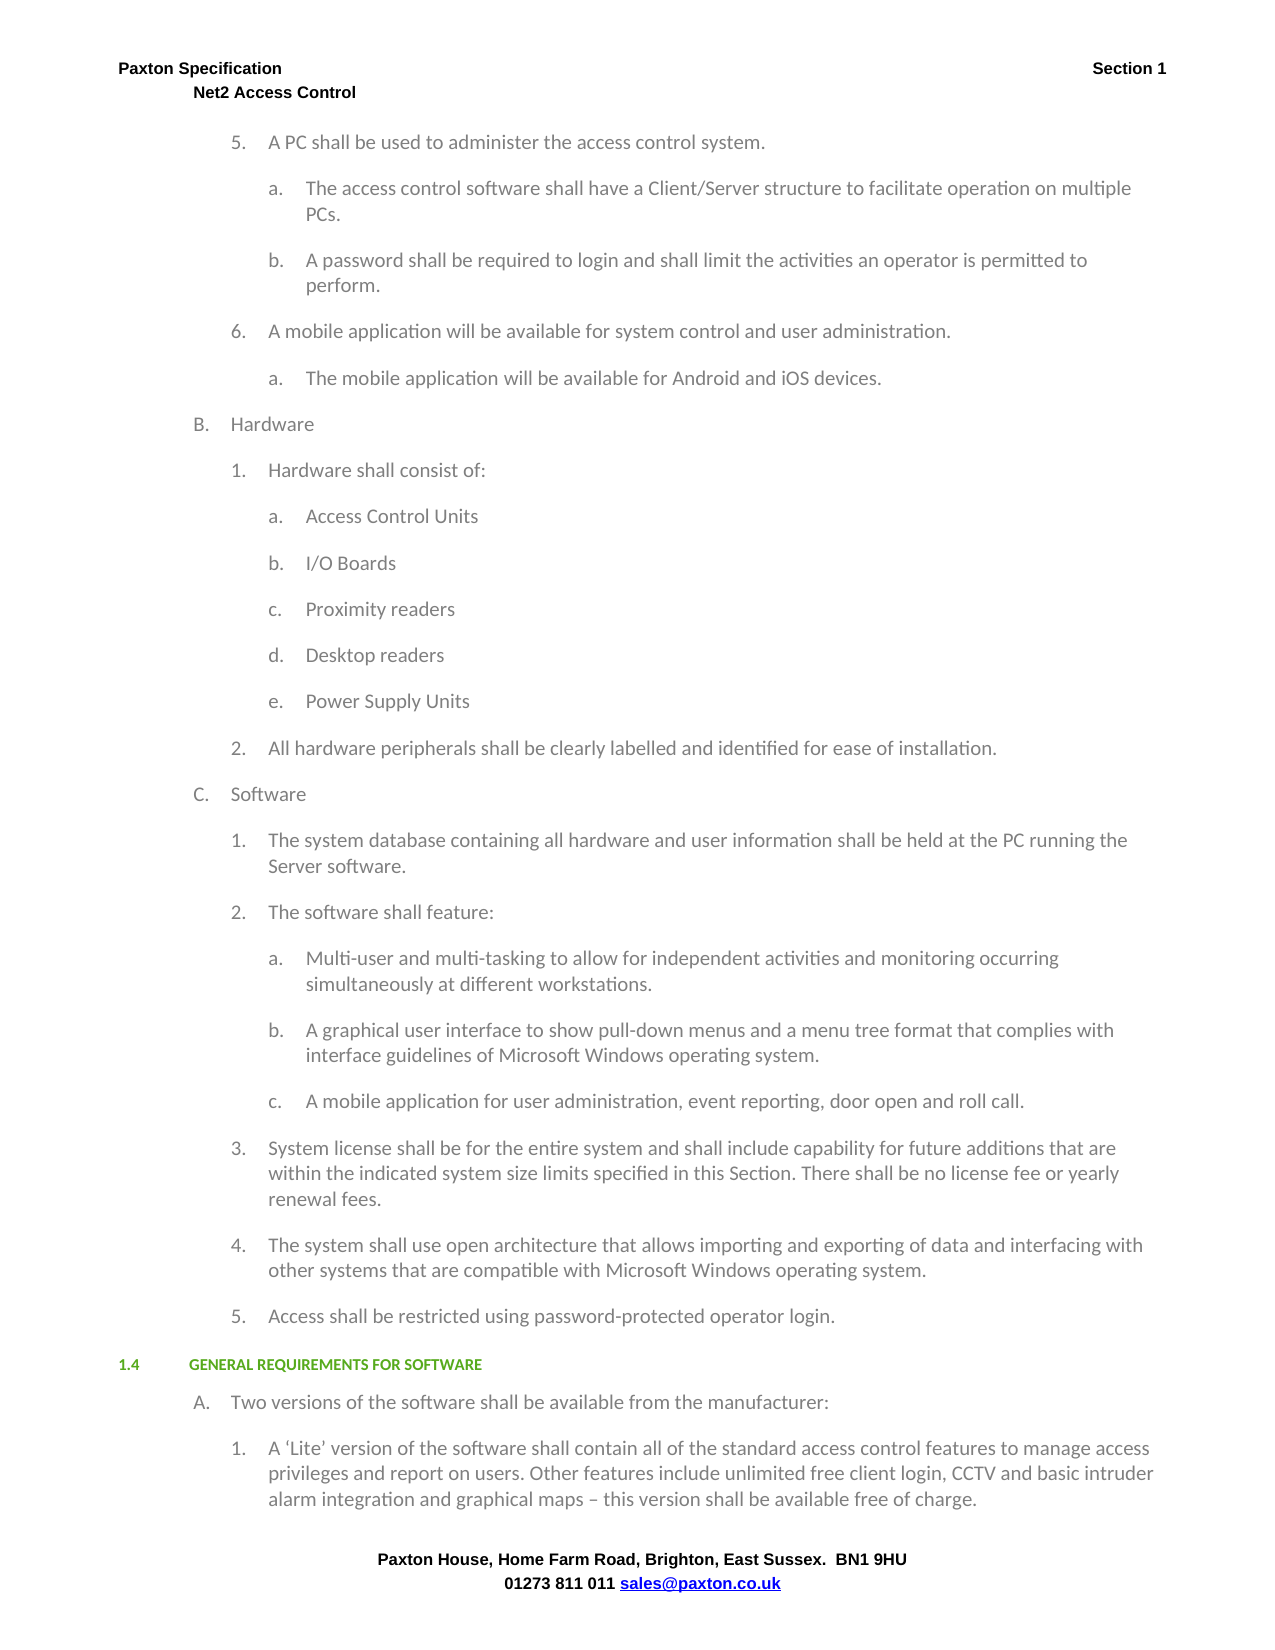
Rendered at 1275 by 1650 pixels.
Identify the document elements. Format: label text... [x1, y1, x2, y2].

subtitle The access control software shall have a Client/Server structure to facilitate operation on multiple PCs. [268, 175, 1167, 226]
subtitle A PC shall be used to administer the access control system. [231, 129, 1167, 154]
subtitle A mobile application will be available for system control and user administration. [231, 319, 1167, 344]
subtitle System license shall be for the entire system and shall include capability for future additions that are within the indicated system size limits specified in this Section. There shall be no license fee or yearly renewal fees. [231, 1135, 1167, 1211]
subtitle A graphical user interface to show pull-down menus and a menu tree format that complies with interface guidelines of Microsoft Windows operating system. [268, 1017, 1167, 1068]
subtitle GENERAL REQUIREMENTS FOR SOFTWARE [118, 1354, 1167, 1374]
subtitle A password shall be required to login and shall limit the activities an operator is permitted to perform. [268, 247, 1167, 298]
subtitle The system database containing all hardware and user information shall be held at the PC running the Server software. [231, 827, 1167, 878]
subtitle A ‘Lite’ version of the software shall contain all of the standard access control features to manage access privileges and report on users. Other features include unlimited free client login, CCTV and basic intruder alarm integration and graphical maps – this version shall be available free of charge. [231, 1435, 1167, 1511]
subtitle Access Control Units [268, 504, 1167, 529]
subtitle Proximity readers [268, 596, 1167, 622]
subtitle The mobile application will be available for Android and iOS devices. [268, 365, 1167, 390]
subtitle Multi-user and multi-tasking to allow for independent activities and monitoring occurring simultaneously at different workstations. [268, 945, 1167, 996]
subtitle Power Supply Units [268, 689, 1167, 714]
subtitle Desktop readers [268, 642, 1167, 668]
subtitle Access shall be restricted using password-protected operator login. [231, 1304, 1167, 1329]
subtitle Two versions of the software shall be available from the manufacturer: [193, 1389, 1167, 1414]
subtitle Hardware [193, 411, 1167, 437]
subtitle The software shall feature: [231, 899, 1167, 924]
subtitle A mobile application for user administration, event reporting, door open and roll call. [268, 1089, 1167, 1114]
subtitle Hardware shall consist of: [231, 457, 1167, 483]
subtitle All hardware peripherals shall be clearly labelled and identified for ease of installation. [231, 735, 1167, 760]
subtitle Software [193, 781, 1167, 807]
subtitle I/O Boards [268, 550, 1167, 575]
subtitle The system shall use open architecture that allows importing and exporting of data and interfacing with other systems that are compatible with Microsoft Windows operating system. [231, 1232, 1167, 1283]
